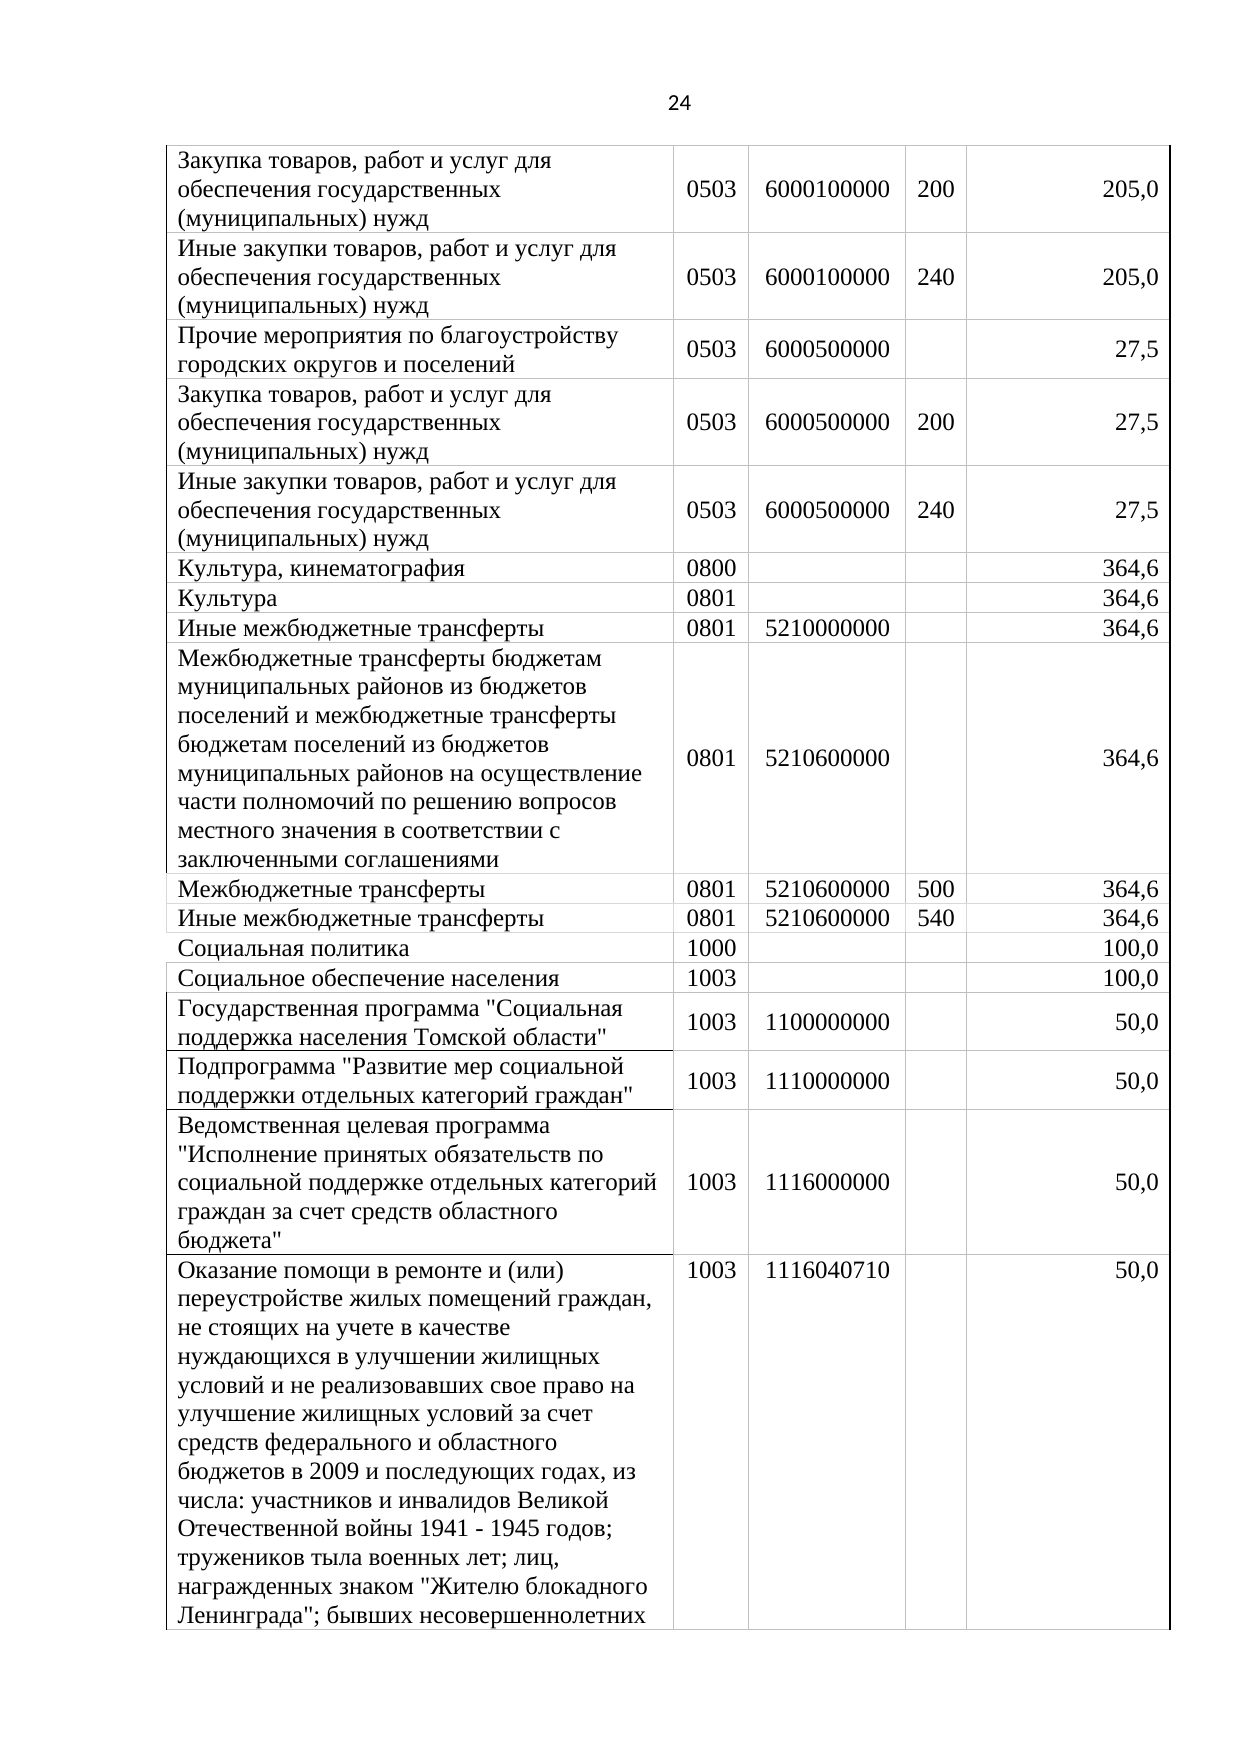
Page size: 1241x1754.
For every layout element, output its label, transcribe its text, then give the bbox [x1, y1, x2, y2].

table_cell 0801 [674, 904, 748, 932]
table_cell 100,0 [967, 933, 1169, 962]
table_cell Государственная программа "Социальная поддержка населения Томской области" [167, 993, 673, 1050]
table_cell [749, 583, 905, 612]
table_cell [749, 933, 905, 962]
table_cell [749, 963, 905, 992]
table_cell Иные закупки товаров, работ и услуг для обеспечения государственных (муниципальных) нужд [167, 466, 673, 552]
table_cell 0801 [674, 874, 748, 902]
table_cell 240 [906, 233, 966, 319]
table_cell 1003 [674, 1051, 748, 1109]
table_cell Прочие мероприятия по благоустройству городских округов и поселений [167, 320, 673, 378]
table_cell 6000500000 [749, 320, 905, 378]
table_cell 1000 [674, 933, 748, 962]
table_cell 6000100000 [749, 233, 905, 319]
table_cell Ведомственная целевая программа "Исполнение принятых обязательств по социальной поддержке отдельных категорий граждан за счет средств областного бюджета" [167, 1110, 673, 1254]
table_cell 364,6 [967, 553, 1169, 582]
table_cell 205,0 [967, 233, 1169, 319]
table_cell [906, 320, 966, 378]
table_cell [167, 1255, 673, 1628]
table_cell 5210600000 [749, 643, 905, 873]
table_cell 364,6 [967, 643, 1169, 873]
table_cell 27,5 [967, 320, 1169, 378]
table_cell 27,5 [967, 466, 1169, 552]
table_cell 50,0 [967, 1051, 1169, 1109]
table_cell 1116040710 [749, 1255, 905, 1628]
table_cell 1003 [674, 963, 748, 992]
table_cell [906, 993, 966, 1050]
table_cell [906, 1255, 966, 1628]
table_cell 1003 [674, 1255, 748, 1628]
table_cell 1110000000 [749, 1051, 905, 1109]
table_cell 1003 [674, 993, 748, 1050]
table_cell 6000500000 [749, 466, 905, 552]
table_cell 364,6 [967, 613, 1169, 642]
table_cell 1116000000 [749, 1110, 905, 1254]
table_cell [906, 643, 966, 873]
table_cell 1100000000 [749, 993, 905, 1050]
table_cell Культура, кинематография [167, 553, 673, 582]
table_cell 500 [906, 874, 966, 902]
table_cell 0801 [674, 643, 748, 873]
table_cell Культура [167, 583, 673, 612]
table_cell 50,0 [967, 993, 1169, 1050]
table_cell [906, 553, 966, 582]
table_cell 200 [906, 146, 966, 232]
table_cell Закупка товаров, работ и услуг для обеспечения государственных (муниципальных) нужд [167, 379, 673, 465]
table_cell 5210600000 [749, 874, 905, 902]
table_cell 364,6 [967, 874, 1169, 902]
table_cell 0503 [674, 379, 748, 465]
table_cell 364,6 [967, 583, 1169, 612]
table_cell 0801 [674, 583, 748, 612]
table_cell 27,5 [967, 379, 1169, 465]
table_cell [906, 933, 966, 962]
table_cell 364,6 [967, 904, 1169, 932]
table_cell 50,0 [967, 1110, 1169, 1254]
table_cell 6000500000 [749, 379, 905, 465]
table_cell 5210600000 [749, 904, 905, 932]
table_cell 0503 [674, 233, 748, 319]
table_cell 240 [906, 466, 966, 552]
table_cell Социальная политика [166, 933, 673, 962]
table_cell Межбюджетные трансферты бюджетам муниципальных районов из бюджетов поселений и межбюджетные трансферты бюджетам поселений из бюджетов муниципальных районов на осуществление части полномочий по решению вопросов местного значения в соответствии с заключенными соглашениями [167, 643, 673, 873]
table_cell 100,0 [967, 963, 1169, 992]
table_cell Социальное обеспечение населения [167, 963, 673, 992]
table_cell Подпрограмма "Развитие мер социальной поддержки отдельных категорий граждан" [167, 1051, 673, 1109]
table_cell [167, 233, 673, 319]
table_cell [906, 583, 966, 612]
table_cell 0800 [674, 553, 748, 582]
table_cell [906, 1110, 966, 1254]
table_cell 1003 [674, 1110, 748, 1254]
table_cell 5210000000 [749, 613, 905, 642]
table_cell 200 [906, 379, 966, 465]
table_cell [906, 963, 966, 992]
table_cell 0503 [674, 320, 748, 378]
table_cell 0503 [674, 146, 748, 232]
table_cell 540 [906, 904, 966, 932]
table_cell 0503 [674, 466, 748, 552]
table_cell [906, 613, 966, 642]
table_cell Иные межбюджетные трансферты [167, 613, 673, 642]
table_cell 50,0 [967, 1255, 1169, 1628]
table_cell 205,0 [967, 146, 1169, 232]
table_cell Закупка товаров, работ и услуг для обеспечения государственных (муниципальных) нужд [167, 146, 673, 232]
table_cell Межбюджетные трансферты [167, 874, 673, 902]
table_cell 6000100000 [749, 146, 905, 232]
table_cell Иные межбюджетные трансферты [167, 904, 673, 932]
table_cell [749, 553, 905, 582]
table_cell [906, 1051, 966, 1109]
table_cell 0801 [674, 613, 748, 642]
